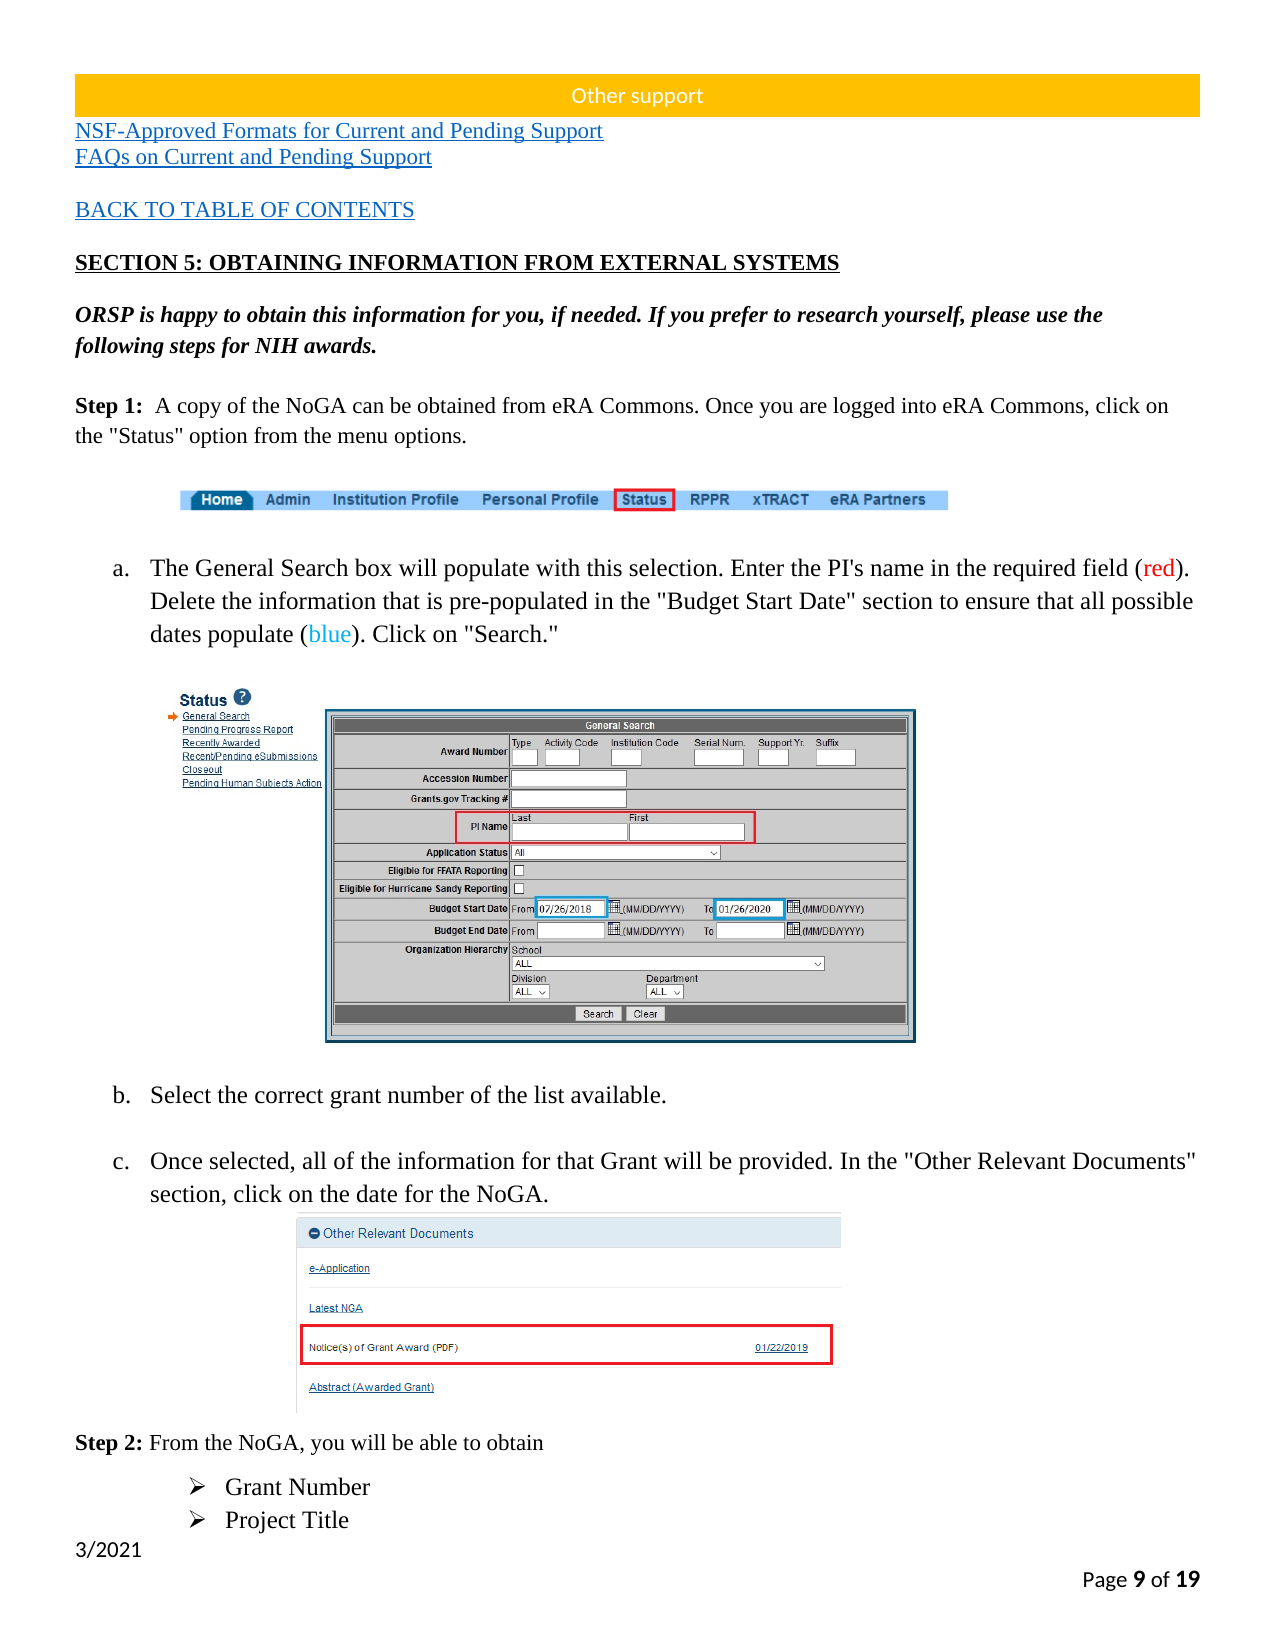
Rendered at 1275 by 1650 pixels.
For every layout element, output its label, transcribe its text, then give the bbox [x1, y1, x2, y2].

list Once selected, all of the information for that Grant will be provided. In the "Other Relevant Documents" section, click on the date for the NoGA. [112, 1146, 1200, 1208]
list Grant Number [187, 1472, 1200, 1501]
picture [292, 1212, 841, 1413]
picture [161, 682, 919, 1047]
text NSF-Approved Formats for Current and Pending Support [75, 117, 1200, 143]
text ORSP is happy to obtain this information for you, if needed. If you prefer to research yourself, please use the following steps for NIH awards. [75, 301, 1200, 358]
picture [172, 482, 949, 520]
text BACK TO TABLE OF CONTENTS [75, 196, 1200, 222]
text Step 1: A copy of the NoGA can be obtained from eRA Commons. Once you are logged into eRA Commons, click on the "Status" option from the menu options. [75, 392, 1200, 449]
text Step 2: From the NoGA, you will be able to obtain [75, 1429, 1200, 1455]
list The General Search box will populate with this selection. Enter the PI's name in the required field (red). Delete the information that is pre-populated in the "Budget Start Date" section to ensure that all possible dates populate (blue). Click on "Search." [112, 553, 1200, 648]
list Project Title [187, 1505, 1200, 1533]
text SECTION 5: OBTAINING INFORMATION FROM EXTERNAL SYSTEMS [75, 249, 1200, 275]
list Select the correct grant number of the list available. [112, 1080, 1200, 1109]
text FAQs on Current and Pending Support [75, 143, 1200, 170]
